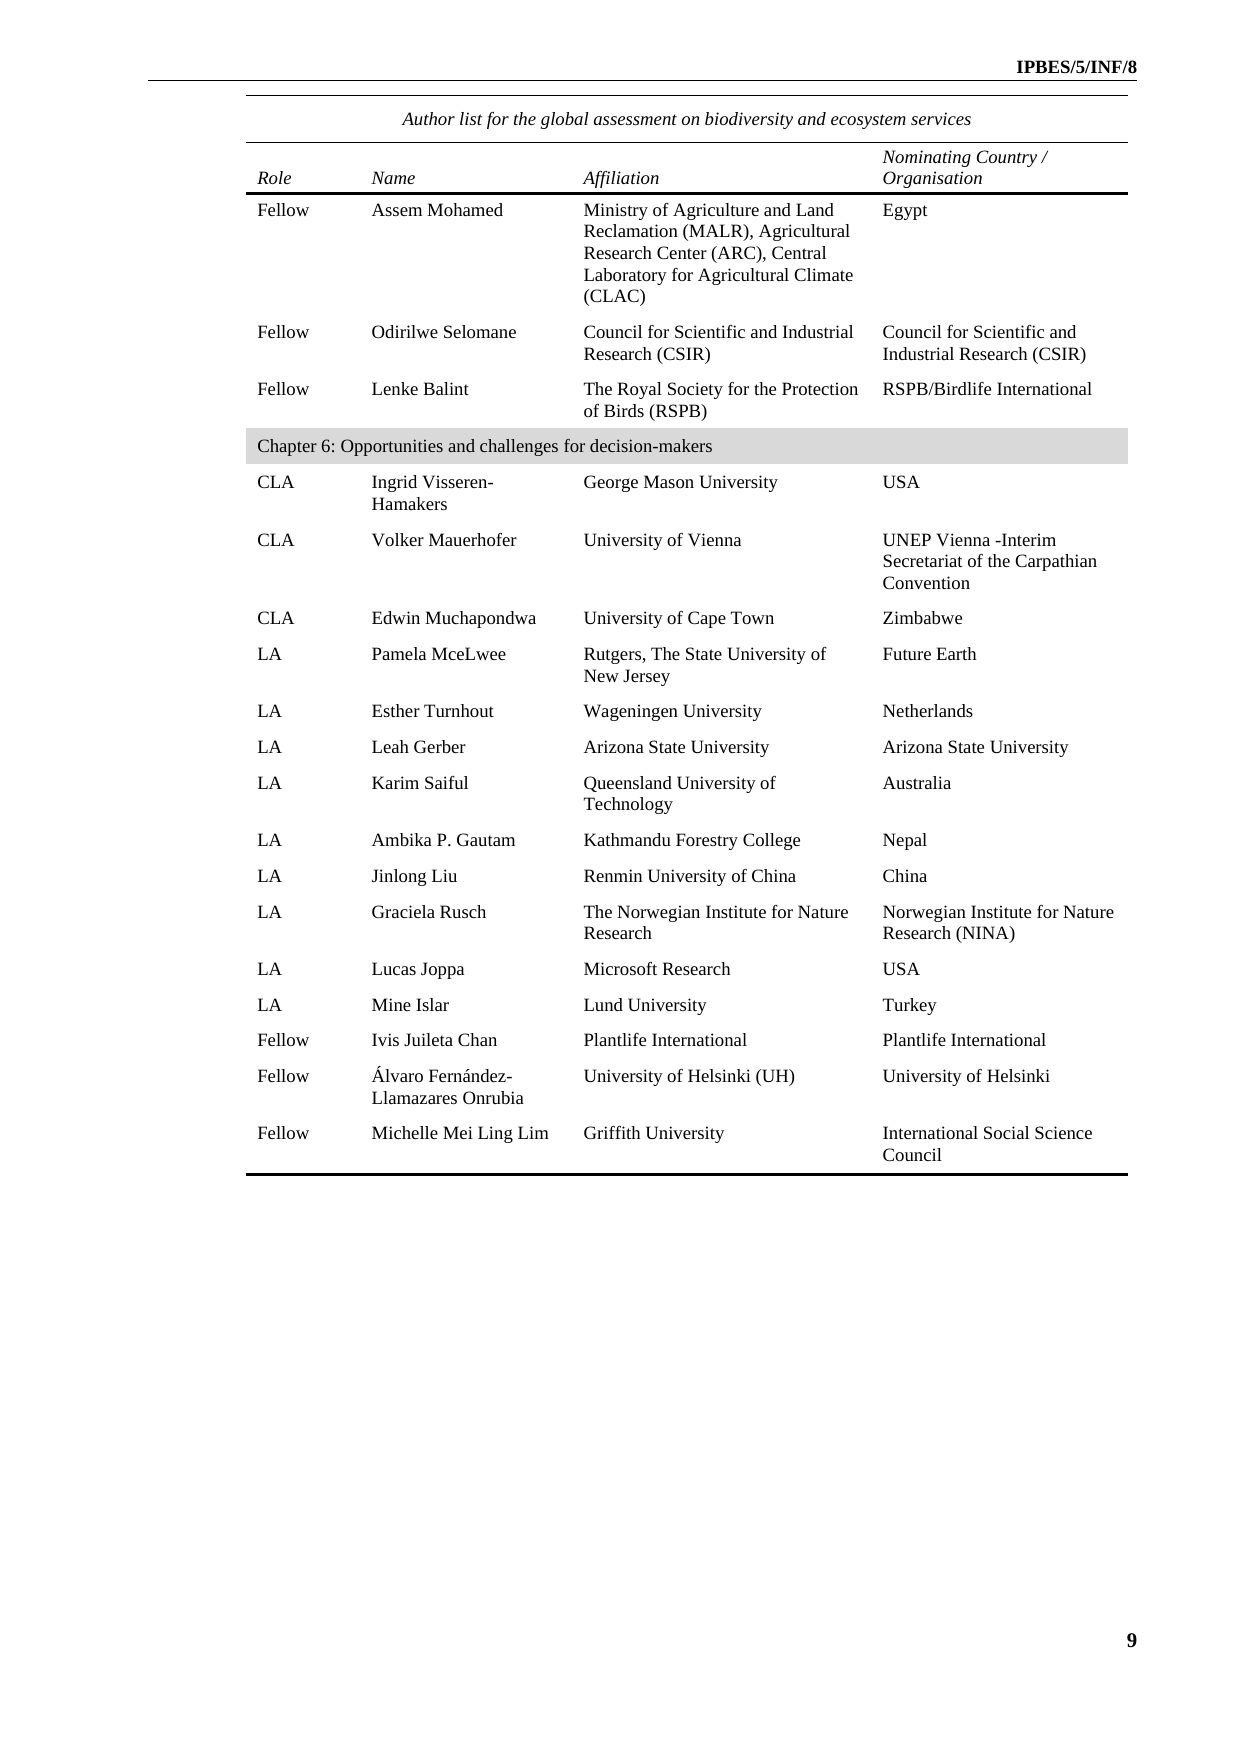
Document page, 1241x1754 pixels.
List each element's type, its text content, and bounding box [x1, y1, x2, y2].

table_cell CLA [246, 464, 360, 521]
table_cell Role [246, 143, 360, 192]
table_header Author list for the global assessment on biodiversity and ecosystem services [246, 96, 1128, 142]
table_cell Turkey [871, 986, 1128, 1022]
table_cell Affiliation [572, 143, 871, 192]
table_cell Nepal [871, 822, 1128, 858]
table_cell LA [246, 822, 360, 858]
table_cell Graciela Rusch [360, 894, 572, 951]
table_cell George Mason University [572, 464, 871, 521]
table_cell Ivis Juileta Chan [360, 1022, 572, 1058]
table_cell LA [246, 986, 360, 1022]
table_cell Council for Scientific and Industrial Research (CSIR) [871, 314, 1128, 371]
table_cell LA [246, 636, 360, 693]
table_cell Norwegian Institute for Nature Research (NINA) [871, 894, 1128, 951]
table_cell Rutgers, The State University of New Jersey [572, 636, 871, 693]
table_cell Chapter 6: Opportunities and challenges for decision-makers [246, 428, 1128, 464]
table_cell LA [246, 693, 360, 729]
table_cell University of Helsinki (UH) [572, 1058, 871, 1115]
table_cell Lucas Joppa [360, 951, 572, 986]
table_cell Esther Turnhout [360, 693, 572, 729]
table_cell Kathmandu Forestry College [572, 822, 871, 858]
table_cell Edwin Muchapondwa [360, 600, 572, 636]
table_cell Renmin University of China [572, 858, 871, 893]
table_cell Ingrid Visseren-Hamakers [360, 464, 572, 521]
table_cell Arizona State University [871, 729, 1128, 765]
table_cell Pamela MceLwee [360, 636, 572, 693]
table_cell LA [246, 858, 360, 893]
table_cell RSPB/Birdlife International [871, 371, 1128, 428]
table_cell University of Cape Town [572, 600, 871, 636]
table_cell Leah Gerber [360, 729, 572, 765]
table_cell CLA [246, 521, 360, 600]
table_cell University of Helsinki [871, 1058, 1128, 1115]
table_cell Fellow [246, 314, 360, 371]
table_cell LA [246, 765, 360, 822]
table_cell Karim Saiful [360, 765, 572, 822]
table_cell Wageningen University [572, 693, 871, 729]
table_cell LA [246, 729, 360, 765]
table_cell Zimbabwe [871, 600, 1128, 636]
table_cell LA [246, 951, 360, 986]
table_cell Fellow [246, 1022, 360, 1058]
table_cell Egypt [871, 195, 1128, 314]
table_cell The Norwegian Institute for Nature Research [572, 894, 871, 951]
table_cell Griffith University [572, 1115, 871, 1172]
table_cell Microsoft Research [572, 951, 871, 986]
table_cell The Royal Society for the Protection of Birds (RSPB) [572, 371, 871, 428]
table_cell Volker Mauerhofer [360, 521, 572, 600]
table_cell Fellow [246, 195, 360, 314]
table_cell China [871, 858, 1128, 893]
table_cell Assem Mohamed [360, 195, 572, 314]
table_cell USA [871, 464, 1128, 521]
table_cell Future Earth [871, 636, 1128, 693]
table_cell International Social Science Council [871, 1115, 1128, 1172]
table_cell Michelle Mei Ling Lim [360, 1115, 572, 1172]
table_cell Odirilwe Selomane [360, 314, 572, 371]
table_cell Álvaro Fernández-Llamazares Onrubia [360, 1058, 572, 1115]
table_cell Nominating Country / Organisation [871, 143, 1128, 192]
table_cell Netherlands [871, 693, 1128, 729]
table_cell USA [871, 951, 1128, 986]
table_cell University of Vienna [572, 521, 871, 600]
table_cell Plantlife International [572, 1022, 871, 1058]
table_cell Australia [871, 765, 1128, 822]
table_cell Mine Islar [360, 986, 572, 1022]
table_cell Fellow [246, 371, 360, 428]
table_cell UNEP Vienna -Interim Secretariat of the Carpathian Convention [871, 521, 1128, 600]
table_cell Arizona State University [572, 729, 871, 765]
table_cell Plantlife International [871, 1022, 1128, 1058]
table_cell Ministry of Agriculture and Land Reclamation (MALR), Agricultural Research Center (ARC), Central Laboratory for Agricultural Climate (CLAC) [572, 195, 871, 314]
table_cell Name [360, 143, 572, 192]
table_cell Jinlong Liu [360, 858, 572, 893]
table_cell Lenke Balint [360, 371, 572, 428]
table_cell Fellow [246, 1115, 360, 1172]
table_cell CLA [246, 600, 360, 636]
table_cell Council for Scientific and Industrial Research (CSIR) [572, 314, 871, 371]
table_cell Fellow [246, 1058, 360, 1115]
table_cell Queensland University of Technology [572, 765, 871, 822]
table_cell LA [246, 894, 360, 951]
table_cell Lund University [572, 986, 871, 1022]
table_cell Ambika P. Gautam [360, 822, 572, 858]
